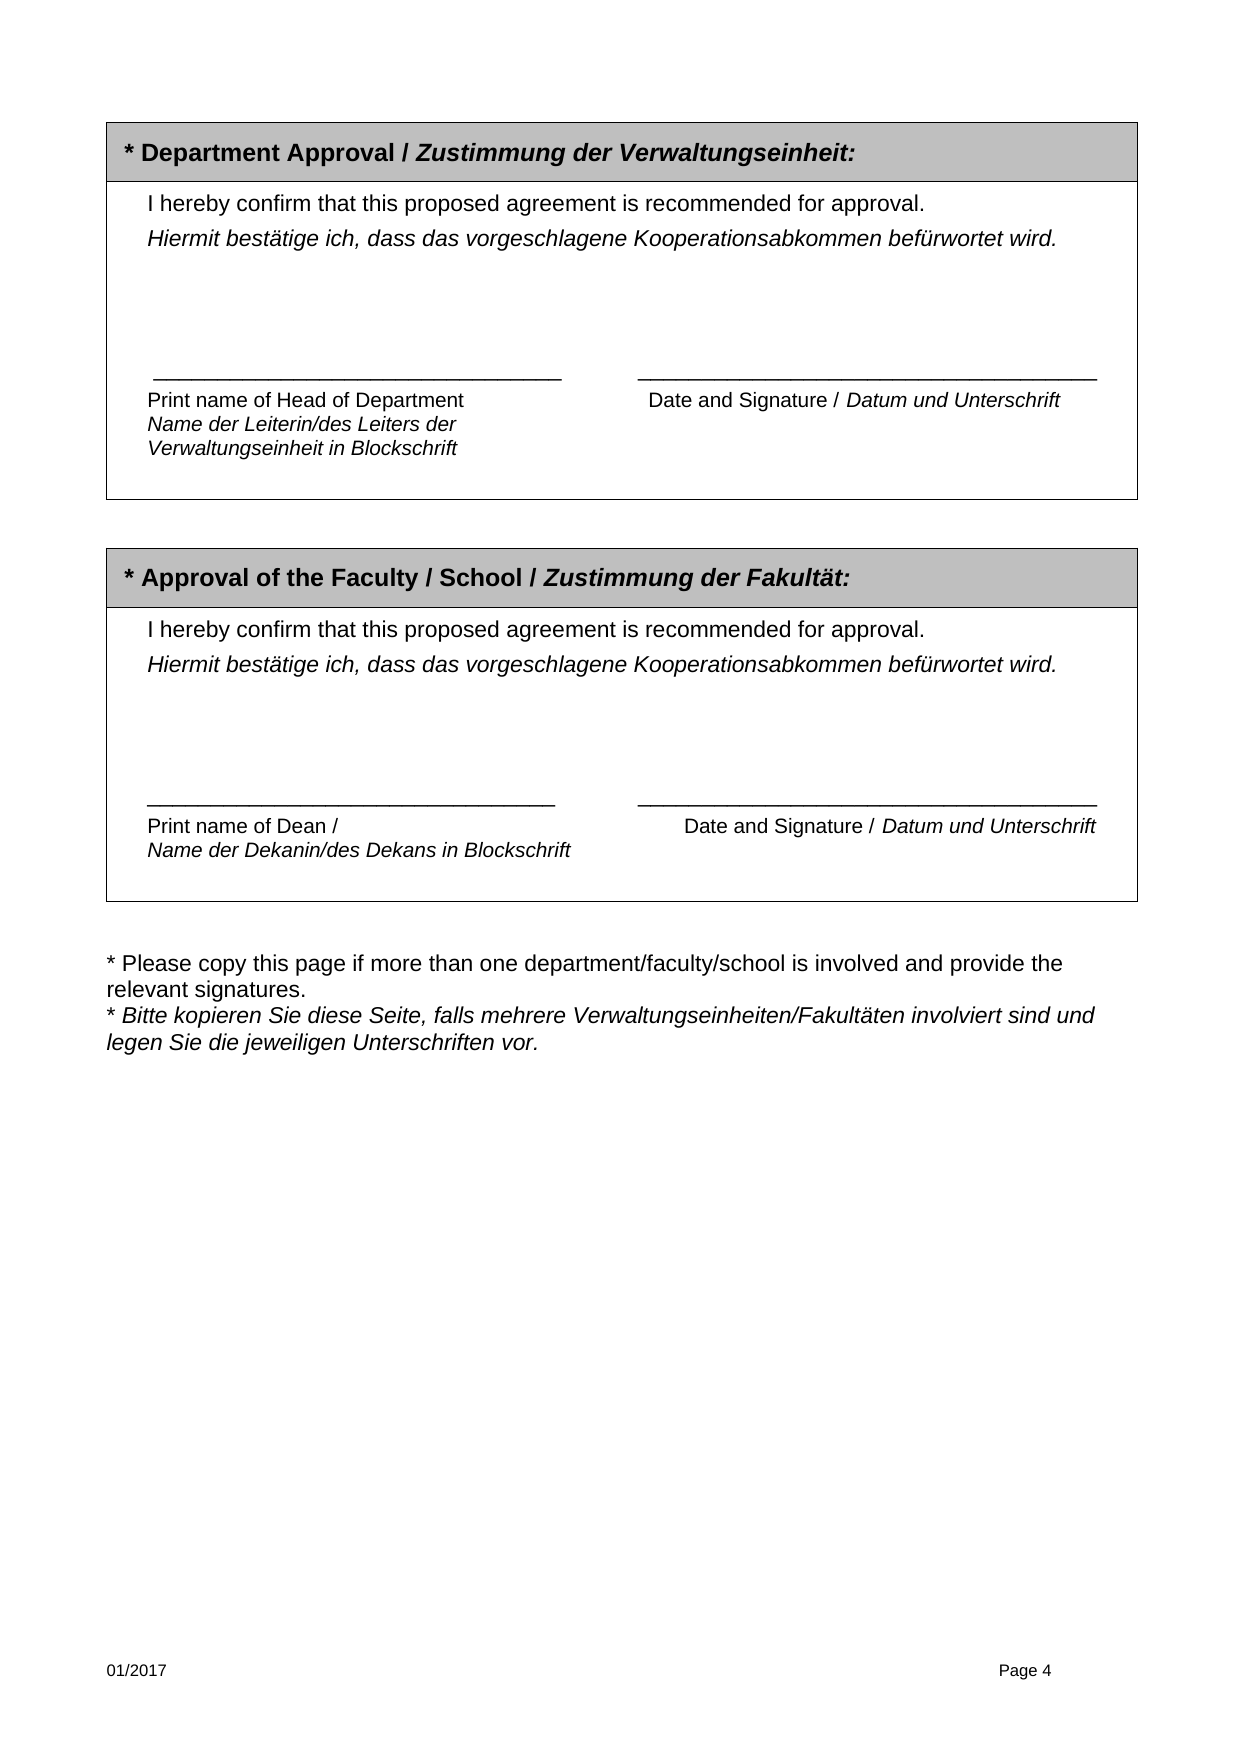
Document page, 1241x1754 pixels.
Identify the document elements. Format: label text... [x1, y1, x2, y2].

table_cell I hereby confirm that this proposed agreement is recommended for approval. Hiermit bestätige ich, dass das vorgeschlagene Kooperationsabkommen befürwortet wird. ________________________________ ____________________________________ Print name of Dean / Date and Signature / Datum und Unterschrift Name der Dekanin/des Dekans in Blockschrift [107, 608, 1137, 901]
table_header * Approval of the Faculty / School / Zustimmung der Fakultät: [107, 549, 1137, 607]
table_cell I hereby confirm that this proposed agreement is recommended for approval. Hiermit bestätige ich, dass das vorgeschlagene Kooperationsabkommen befürwortet wird. ________________________________ ____________________________________ Print name of Head of Department Date and Signature / Datum und Unterschrift Name der Leiterin/des Leiters der Verwaltungseinheit in Blockschrift [107, 182, 1137, 499]
subtitle * Bitte kopieren Sie diese Seite, falls mehrere Verwaltungseinheiten/Fakultäten involviert sind und legen Sie die jeweiligen Unterschriften vor. [106, 1002, 1134, 1055]
subtitle * Please copy this page if more than one department/faculty/school is involved and provide the relevant signatures. [106, 949, 1134, 1002]
table_header * Department Approval / Zustimmung der Verwaltungseinheit: [107, 123, 1137, 181]
